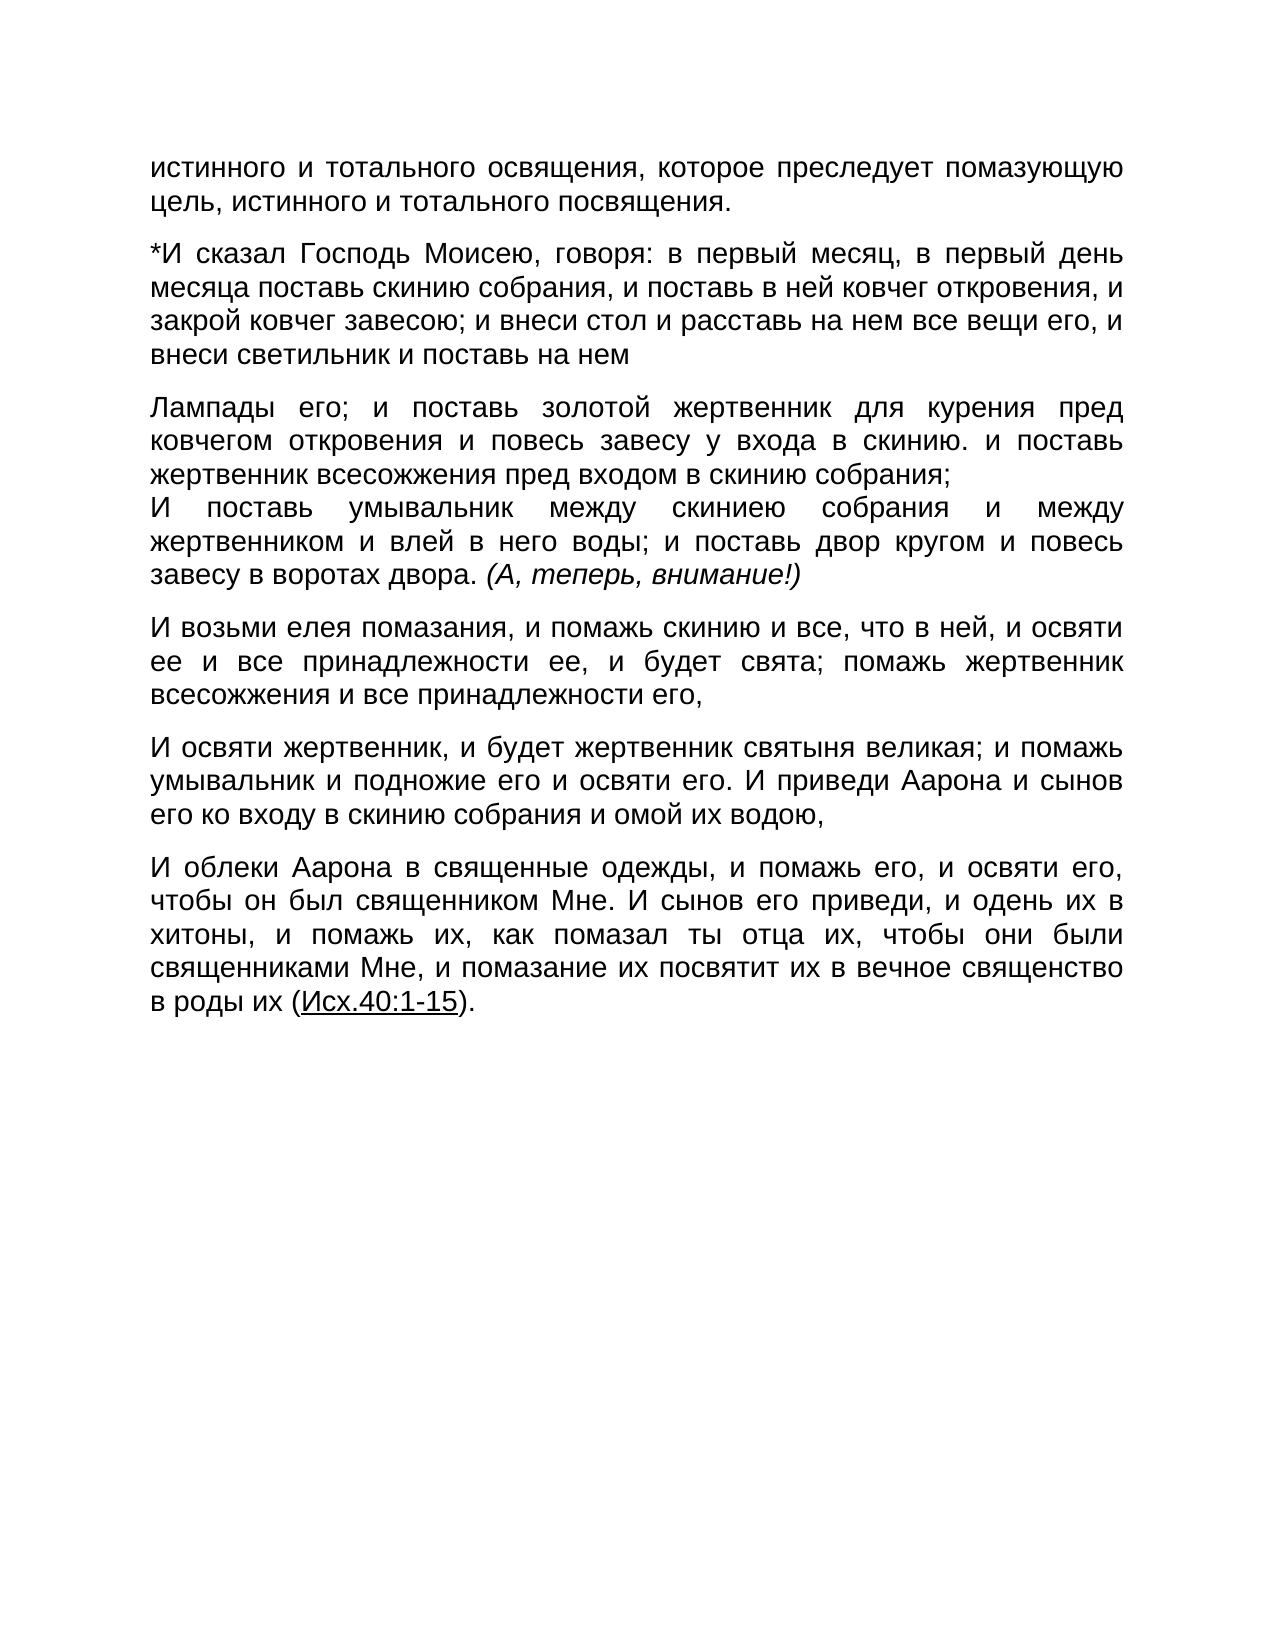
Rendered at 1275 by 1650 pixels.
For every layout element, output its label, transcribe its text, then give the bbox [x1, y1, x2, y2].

text Лампады его; и поставь золотой жертвенник для курения пред ковчегом откровения и повесь завесу у входа в скинию. и поставь жертвенник всесожжения пред входом в скинию собрания; [150, 389, 1125, 490]
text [150, 150, 1125, 217]
text И освяти жертвенник, и будет жертвенник святыня великая; и помажь умывальник и подножие его и освяти его. И приведи Аарона и сынов его ко входу в скинию собрания и омой их водою, [150, 730, 1125, 830]
text И поставь умывальник между скиниею собрания и между жертвенником и влей в него воды; и поставь двор кругом и повесь завесу в воротах двора. (А, теперь, внимание!) [150, 490, 1125, 591]
text И возьми елея помазания, и помажь скинию и все, что в ней, и освяти ее и все принадлежности ее, и будет свята; помажь жертвенник всесожжения и все принадлежности его, [150, 610, 1125, 711]
text И облеки Аарона в священные одежды, и помажь его, и освяти его, чтобы он был священником Мне. И сынов его приведи, и одень их в хитоны, и помажь их, как помазал ты отца их, чтобы они были священниками Мне, и помазание их посвятит их в вечное священство в роды их (Исх.40:1-15). [150, 849, 1125, 1017]
text *И сказал Господь Моисею, говоря: в первый месяц, в первый день месяца поставь скинию собрания, и поставь в ней ковчег откровения, и закрой ковчег завесою; и внеси стол и расставь на нем все вещи его, и внеси светильник и поставь на нем [150, 236, 1125, 370]
